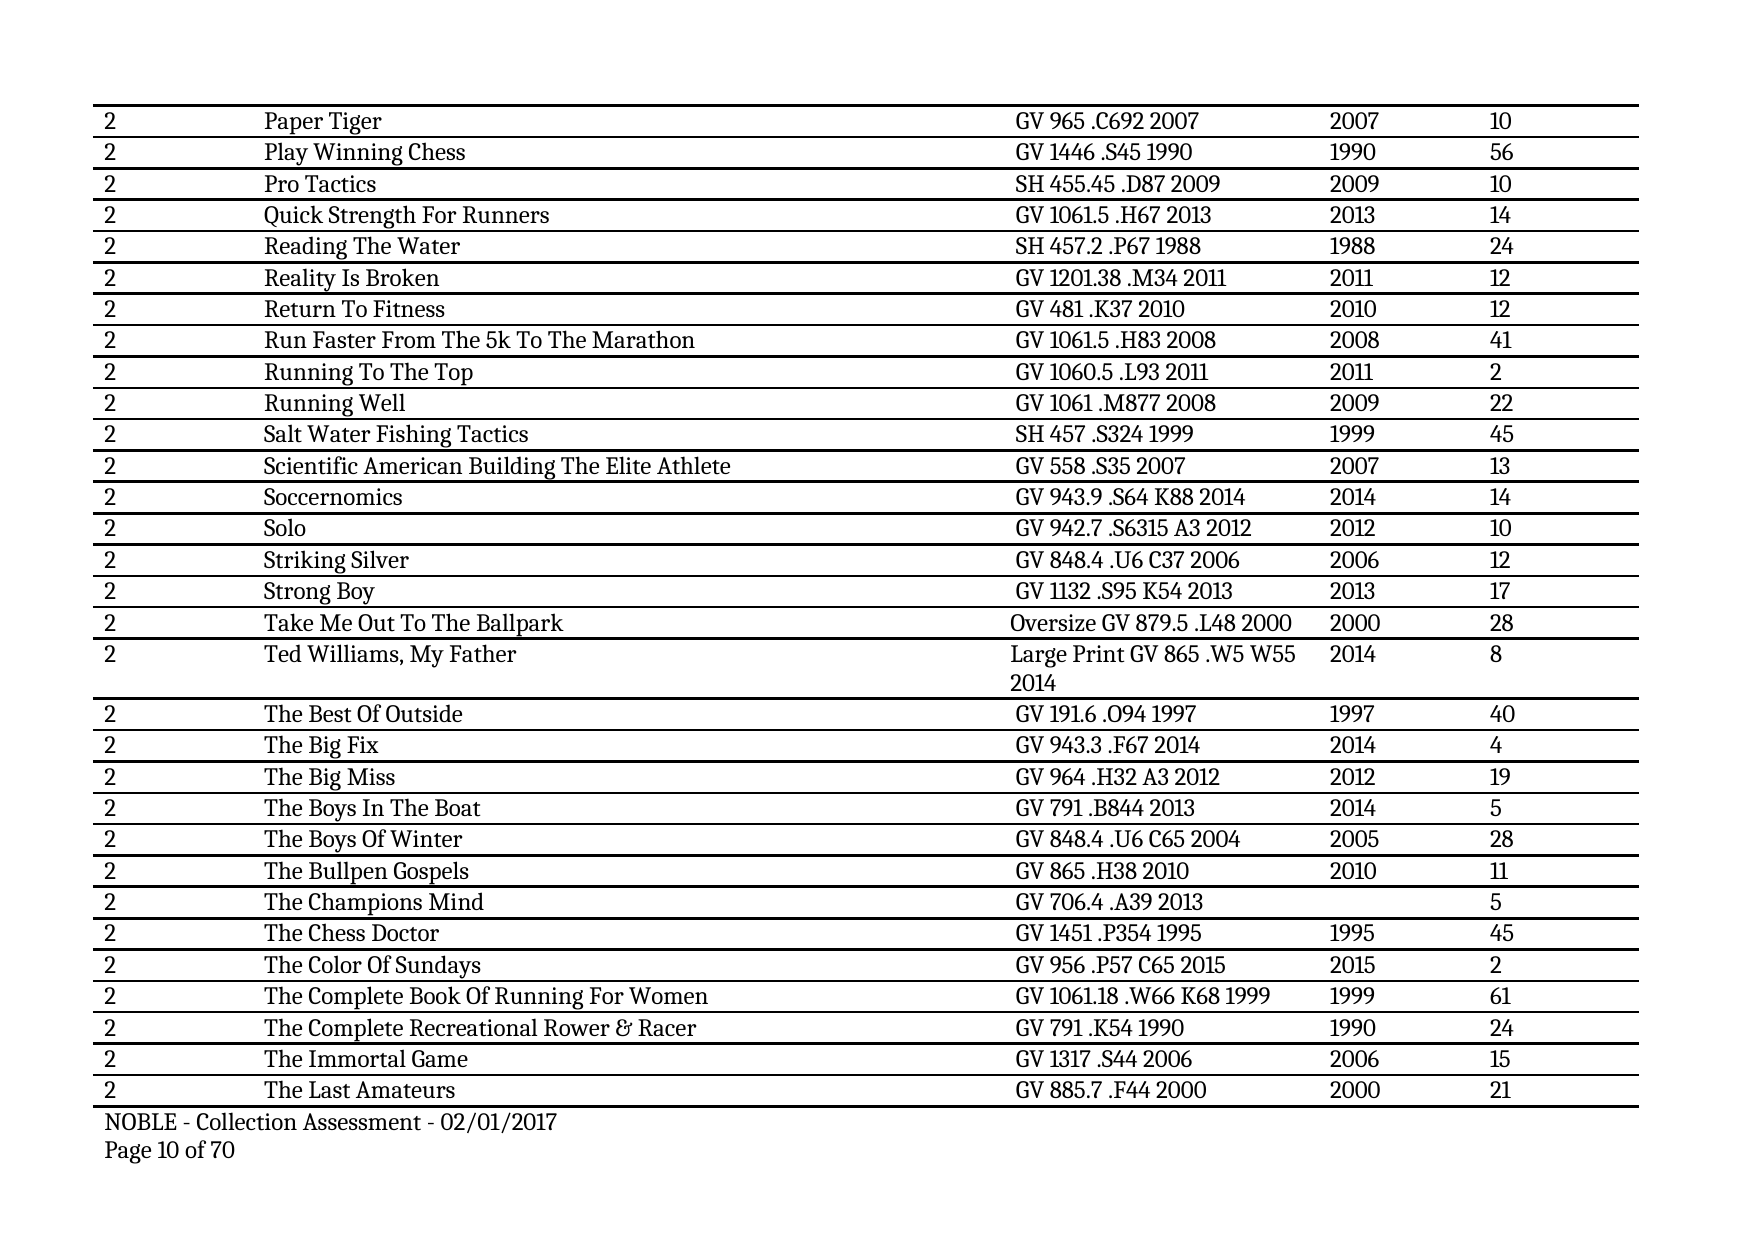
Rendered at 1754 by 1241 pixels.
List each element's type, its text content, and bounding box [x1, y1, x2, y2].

table_cell Pro Tactics [253, 170, 999, 198]
table_cell 2 [93, 232, 253, 261]
table_cell GV 956 .P57 C65 2015 [999, 951, 1319, 979]
table_cell 2 [93, 1076, 253, 1105]
table_cell Running To The Top [253, 358, 999, 386]
table_cell 2008 [1319, 326, 1478, 355]
table_cell 2 [93, 982, 253, 1011]
table_cell 10 [1479, 170, 1638, 198]
table_cell Quick Strength For Runners [253, 201, 999, 229]
table_cell 2009 [1319, 389, 1478, 418]
table_cell 2 [93, 295, 253, 324]
table_cell The Complete Book Of Running For Women [253, 982, 999, 1011]
table_cell 1999 [1319, 982, 1478, 1011]
table_cell The Big Fix [253, 731, 999, 760]
table_cell The Last Amateurs [253, 1076, 999, 1105]
table_cell 1997 [1319, 700, 1478, 729]
table_cell 2006 [1319, 546, 1478, 574]
table_cell GV 1061.18 .W66 K68 1999 [999, 982, 1319, 1011]
table_cell Paper Tiger [253, 107, 999, 136]
table_cell 2006 [1319, 1045, 1478, 1073]
table_cell 1990 [1319, 138, 1478, 167]
table_cell GV 481 .K37 2010 [999, 295, 1319, 324]
table_cell The Complete Recreational Rower & Racer [253, 1013, 999, 1042]
table_cell 2 [93, 389, 253, 418]
table_cell 28 [1479, 608, 1638, 637]
table_cell 24 [1479, 1013, 1638, 1042]
table_cell Ted Williams, My Father [253, 640, 999, 697]
table_cell 19 [1479, 763, 1638, 791]
table_cell 2 [93, 138, 253, 167]
table_cell 2 [93, 888, 253, 917]
table_cell The Color Of Sundays [253, 951, 999, 979]
table_cell Salt Water Fishing Tactics [253, 420, 999, 449]
table_cell GV 1451 .P354 1995 [999, 920, 1319, 948]
table_cell The Bullpen Gospels [253, 857, 999, 885]
table_cell 2 [93, 452, 253, 480]
table_cell Large Print GV 865 .W5 W55 2014 [999, 640, 1319, 697]
table_cell 12 [1479, 264, 1638, 292]
table_cell 2014 [1319, 483, 1478, 512]
table_cell 2 [93, 920, 253, 948]
table_cell 11 [1479, 857, 1638, 885]
table_cell 2 [93, 170, 253, 198]
table_cell 2010 [1319, 295, 1478, 324]
table_cell GV 942.7 .S6315 A3 2012 [999, 515, 1319, 543]
table_cell GV 848.4 .U6 C37 2006 [999, 546, 1319, 574]
table_cell GV 1132 .S95 K54 2013 [999, 577, 1319, 606]
table_cell 2007 [1319, 452, 1478, 480]
table_cell 22 [1479, 389, 1638, 418]
table_cell 10 [1479, 107, 1638, 136]
table_cell 2011 [1319, 264, 1478, 292]
table_cell The Boys Of Winter [253, 825, 999, 854]
table_cell GV 1061.5 .H83 2008 [999, 326, 1319, 355]
table_cell 5 [1479, 888, 1638, 917]
table_cell 40 [1479, 700, 1638, 729]
table_cell 2 [93, 326, 253, 355]
table_cell 21 [1479, 1076, 1638, 1105]
table_cell 5 [1479, 794, 1638, 823]
table_cell GV 965 .C692 2007 [999, 107, 1319, 136]
table_cell GV 1201.38 .M34 2011 [999, 264, 1319, 292]
table_cell 2 [93, 857, 253, 885]
table_cell 2014 [1319, 731, 1478, 760]
table_cell Solo [253, 515, 999, 543]
table_cell Reality Is Broken [253, 264, 999, 292]
table_cell GV 791 .B844 2013 [999, 794, 1319, 823]
table_cell 2011 [1319, 358, 1478, 386]
table_cell Run Faster From The 5k To The Marathon [253, 326, 999, 355]
table_cell GV 1061.5 .H67 2013 [999, 201, 1319, 229]
table_cell 2013 [1319, 201, 1478, 229]
table_cell 2007 [1319, 107, 1478, 136]
table_cell [1319, 888, 1478, 917]
table_cell GV 558 .S35 2007 [999, 452, 1319, 480]
table_cell 2 [93, 515, 253, 543]
table_cell 1999 [1319, 420, 1478, 449]
table_cell 2 [93, 483, 253, 512]
table_cell 4 [1479, 731, 1638, 760]
table_cell GV 1061 .M877 2008 [999, 389, 1319, 418]
table_cell The Big Miss [253, 763, 999, 791]
table_cell 2012 [1319, 763, 1478, 791]
table_cell 2 [93, 201, 253, 229]
table_cell 2014 [1319, 794, 1478, 823]
table_cell GV 1446 .S45 1990 [999, 138, 1319, 167]
table_cell 17 [1479, 577, 1638, 606]
table_cell 2 [93, 1045, 253, 1073]
table_cell 45 [1479, 420, 1638, 449]
table_cell Striking Silver [253, 546, 999, 574]
table_cell 1988 [1319, 232, 1478, 261]
table_cell Scientific American Building The Elite Athlete [253, 452, 999, 480]
table_cell 24 [1479, 232, 1638, 261]
table_cell 2 [93, 700, 253, 729]
table_cell Oversize GV 879.5 .L48 2000 [999, 608, 1319, 637]
table_cell 1995 [1319, 920, 1478, 948]
table_cell 13 [1479, 452, 1638, 480]
table_cell 2 [1479, 951, 1638, 979]
table_cell 2013 [1319, 577, 1478, 606]
table_cell 28 [1479, 825, 1638, 854]
table_cell GV 1060.5 .L93 2011 [999, 358, 1319, 386]
table_cell GV 848.4 .U6 C65 2004 [999, 825, 1319, 854]
table_cell The Best Of Outside [253, 700, 999, 729]
table_cell Play Winning Chess [253, 138, 999, 167]
table_cell Strong Boy [253, 577, 999, 606]
table_cell 2010 [1319, 857, 1478, 885]
table_cell 15 [1479, 1045, 1638, 1073]
table_cell GV 964 .H32 A3 2012 [999, 763, 1319, 791]
table_cell 12 [1479, 546, 1638, 574]
table_cell 2 [93, 608, 253, 637]
table_cell 2015 [1319, 951, 1478, 979]
table_cell 56 [1479, 138, 1638, 167]
table_cell GV 943.9 .S64 K88 2014 [999, 483, 1319, 512]
table_cell 2 [93, 264, 253, 292]
table_cell GV 865 .H38 2010 [999, 857, 1319, 885]
table_cell 2 [93, 731, 253, 760]
table_cell The Boys In The Boat [253, 794, 999, 823]
table_cell The Chess Doctor [253, 920, 999, 948]
table_cell Reading The Water [253, 232, 999, 261]
table_cell GV 706.4 .A39 2013 [999, 888, 1319, 917]
table_cell SH 457 .S324 1999 [999, 420, 1319, 449]
table_cell 2000 [1319, 608, 1478, 637]
table_cell GV 791 .K54 1990 [999, 1013, 1319, 1042]
table_cell 45 [1479, 920, 1638, 948]
table_cell 2 [93, 825, 253, 854]
table_cell 41 [1479, 326, 1638, 355]
table_cell 61 [1479, 982, 1638, 1011]
table_cell 2 [93, 763, 253, 791]
table_cell GV 885.7 .F44 2000 [999, 1076, 1319, 1105]
table_cell Running Well [253, 389, 999, 418]
table_cell 2012 [1319, 515, 1478, 543]
table_cell GV 191.6 .O94 1997 [999, 700, 1319, 729]
table_cell 12 [1479, 295, 1638, 324]
table_cell 14 [1479, 201, 1638, 229]
table_cell Take Me Out To The Ballpark [253, 608, 999, 637]
table_cell 2 [93, 107, 253, 136]
table_cell 2 [93, 1013, 253, 1042]
table_cell 2 [93, 358, 253, 386]
table_cell 2 [93, 794, 253, 823]
table_cell 2000 [1319, 1076, 1478, 1105]
table_cell The Champions Mind [253, 888, 999, 917]
table_cell 8 [1479, 640, 1638, 697]
table_cell GV 943.3 .F67 2014 [999, 731, 1319, 760]
table_cell The Immortal Game [253, 1045, 999, 1073]
table_cell 2014 [1319, 640, 1478, 697]
table_cell 2 [93, 951, 253, 979]
table_cell 2 [93, 577, 253, 606]
table_cell 2009 [1319, 170, 1478, 198]
table_cell 2 [93, 546, 253, 574]
table_cell 1990 [1319, 1013, 1478, 1042]
table_cell 14 [1479, 483, 1638, 512]
table_cell 2 [93, 640, 253, 697]
table_cell 10 [1479, 515, 1638, 543]
table_cell Soccernomics [253, 483, 999, 512]
table_cell SH 455.45 .D87 2009 [999, 170, 1319, 198]
table_cell 2 [93, 420, 253, 449]
table_cell SH 457.2 .P67 1988 [999, 232, 1319, 261]
table_cell GV 1317 .S44 2006 [999, 1045, 1319, 1073]
table_cell 2005 [1319, 825, 1478, 854]
table_cell 2 [1479, 358, 1638, 386]
table_cell Return To Fitness [253, 295, 999, 324]
